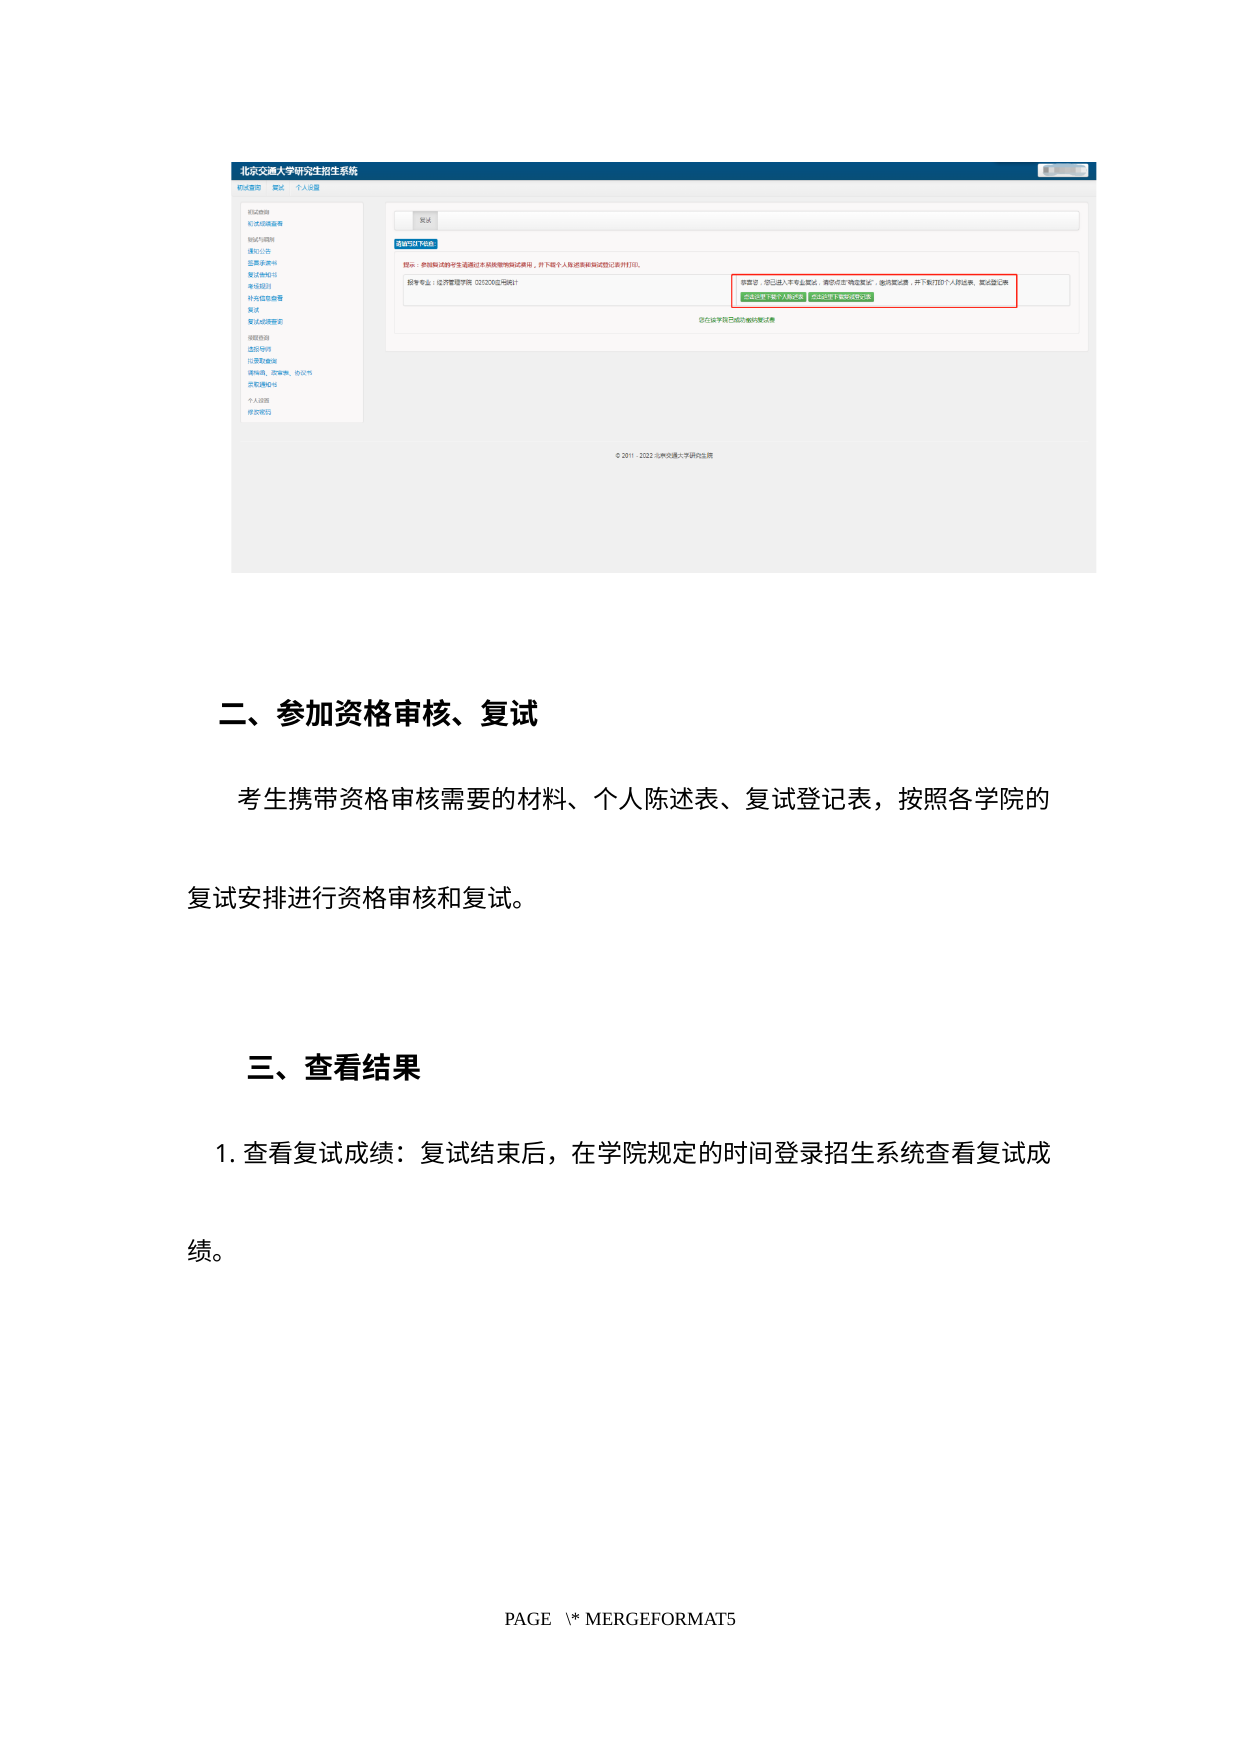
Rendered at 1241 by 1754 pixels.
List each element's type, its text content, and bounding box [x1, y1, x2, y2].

text 二、参加资格审核、复试 [187, 679, 1053, 744]
text 1. 查看复试成绩：复试结束后，在学院规定的时间登录招生系统查看复试成绩。 [187, 1119, 1053, 1282]
text 考生携带资格审核需要的材料、个人陈述表、复试登记表，按照各学院的复试安排进行资格审核和复试。 [187, 765, 1053, 927]
text 三、查看结果 [187, 1033, 1053, 1098]
picture [231, 162, 1097, 573]
